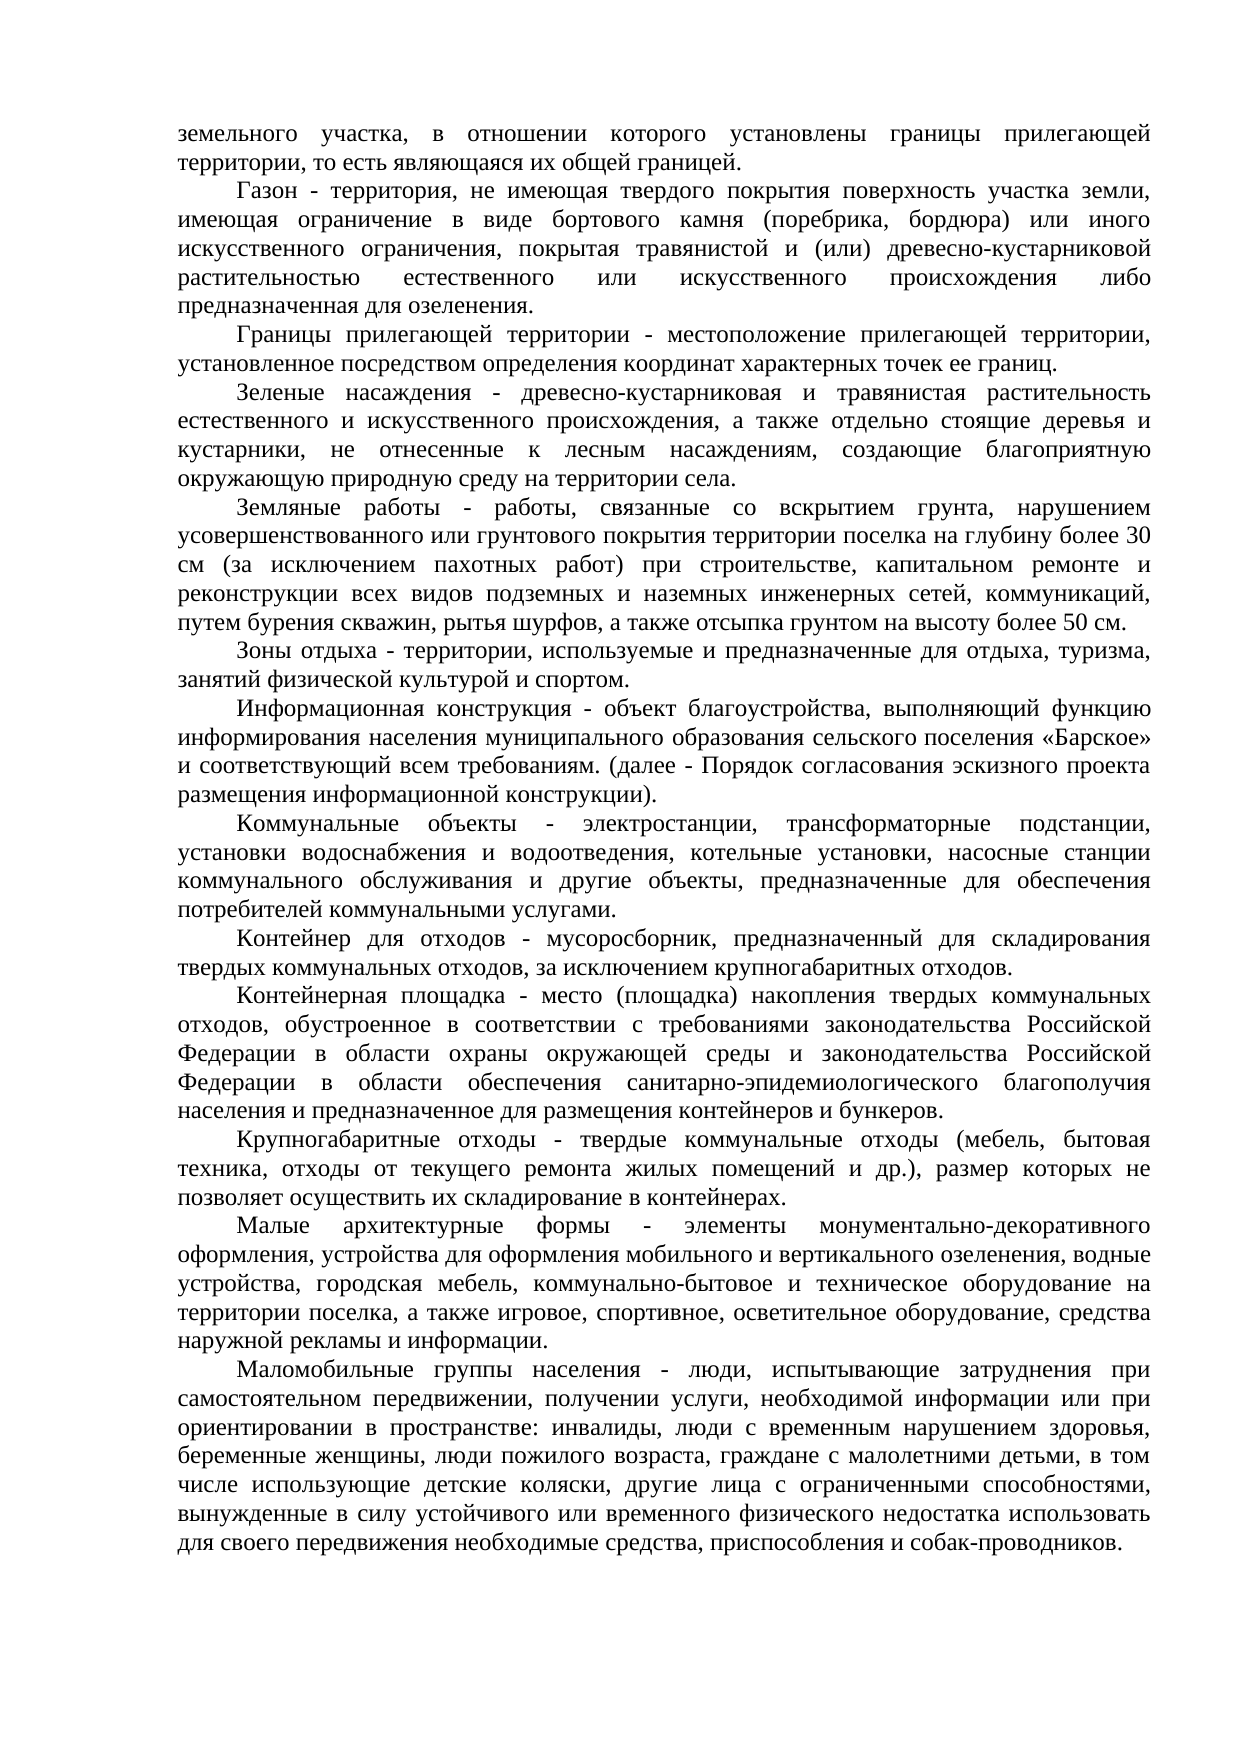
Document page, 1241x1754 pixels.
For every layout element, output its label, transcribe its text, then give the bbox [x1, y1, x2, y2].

text Земляные работы - работы, связанные со вскрытием грунта, нарушением усовершенствованного или грунтового покрытия территории поселка на глубину более 30 см (за исключением пахотных работ) при строительстве, капитальном ремонте и реконструкции всех видов подземных и наземных инженерных сетей, коммуникаций, путем бурения скважин, рытья шурфов, а также отсыпка грунтом на высоту более 50 см. [177, 492, 1152, 636]
text Маломобильные группы населения - люди, испытывающие затруднения при самостоятельном передвижении, получении услуги, необходимой информации или при ориентировании в пространстве: инвалиды, люди с временным нарушением здоровья, беременные женщины, люди пожилого возраста, граждане с малолетними детьми, в том числе использующие детские коляски, другие лица с ограниченными способностями, вынужденные в силу устойчивого или временного физического недостатка использовать для своего передвижения необходимые средства, приспособления и собак-проводников. [177, 1354, 1152, 1556]
text Коммунальные объекты - электростанции, трансформаторные подстанции, установки водоснабжения и водоотведения, котельные установки, насосные станции коммунального обслуживания и другие объекты, предназначенные для обеспечения потребителей коммунальными услугами. [177, 808, 1152, 923]
text Газон - территория, не имеющая твердого покрытия поверхность участка земли, имеющая ограничение в виде бортового камня (поребрика, бордюра) или иного искусственного ограничения, покрытая травянистой и (или) древесно-кустарниковой растительностью естественного или искусственного происхождения либо предназначенная для озеленения. [177, 176, 1152, 319]
text Зоны отдыха - территории, используемые и предназначенные для отдыха, туризма, занятий физической культурой и спортом. [177, 636, 1152, 693]
text Малые архитектурные формы - элементы монументально-декоративного оформления, устройства для оформления мобильного и вертикального озеленения, водные устройства, городская мебель, коммунально-бытовое и техническое оборудование на территории поселка, а также игровое, спортивное, осветительное оборудование, средства наружной рекламы и информации. [177, 1211, 1152, 1354]
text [177, 118, 1152, 176]
text Границы прилегающей территории - местоположение прилегающей территории, установленное посредством определения координат характерных точек ее границ. [177, 319, 1152, 377]
text Контейнер для отходов - мусоросборник, предназначенный для складирования твердых коммунальных отходов, за исключением крупногабаритных отходов. [177, 923, 1152, 981]
text Крупногабаритные отходы - твердые коммунальные отходы (мебель, бытовая техника, отходы от текущего ремонта жилых помещений и др.), размер которых не позволяет осуществить их складирование в контейнерах. [177, 1124, 1152, 1211]
text Контейнерная площадка - место (площадка) накопления твердых коммунальных отходов, обустроенное в соответствии с требованиями законодательства Российской Федерации в области охраны окружающей среды и законодательства Российской Федерации в области обеспечения санитарно-эпидемиологического благополучия населения и предназначенное для размещения контейнеров и бункеров. [177, 981, 1152, 1124]
text Зеленые насаждения - древесно-кустарниковая и травянистая растительность естественного и искусственного происхождения, а также отдельно стоящие деревья и кустарники, не отнесенные к лесным насаждениям, создающие благоприятную окружающую природную среду на территории села. [177, 377, 1152, 492]
text Информационная конструкция - объект благоустройства, выполняющий функцию информирования населения муниципального образования сельского поселения «Барское» и соответствующий всем требованиям. (далее - Порядок согласования эскизного проекта размещения информационной конструкции). [177, 693, 1152, 808]
